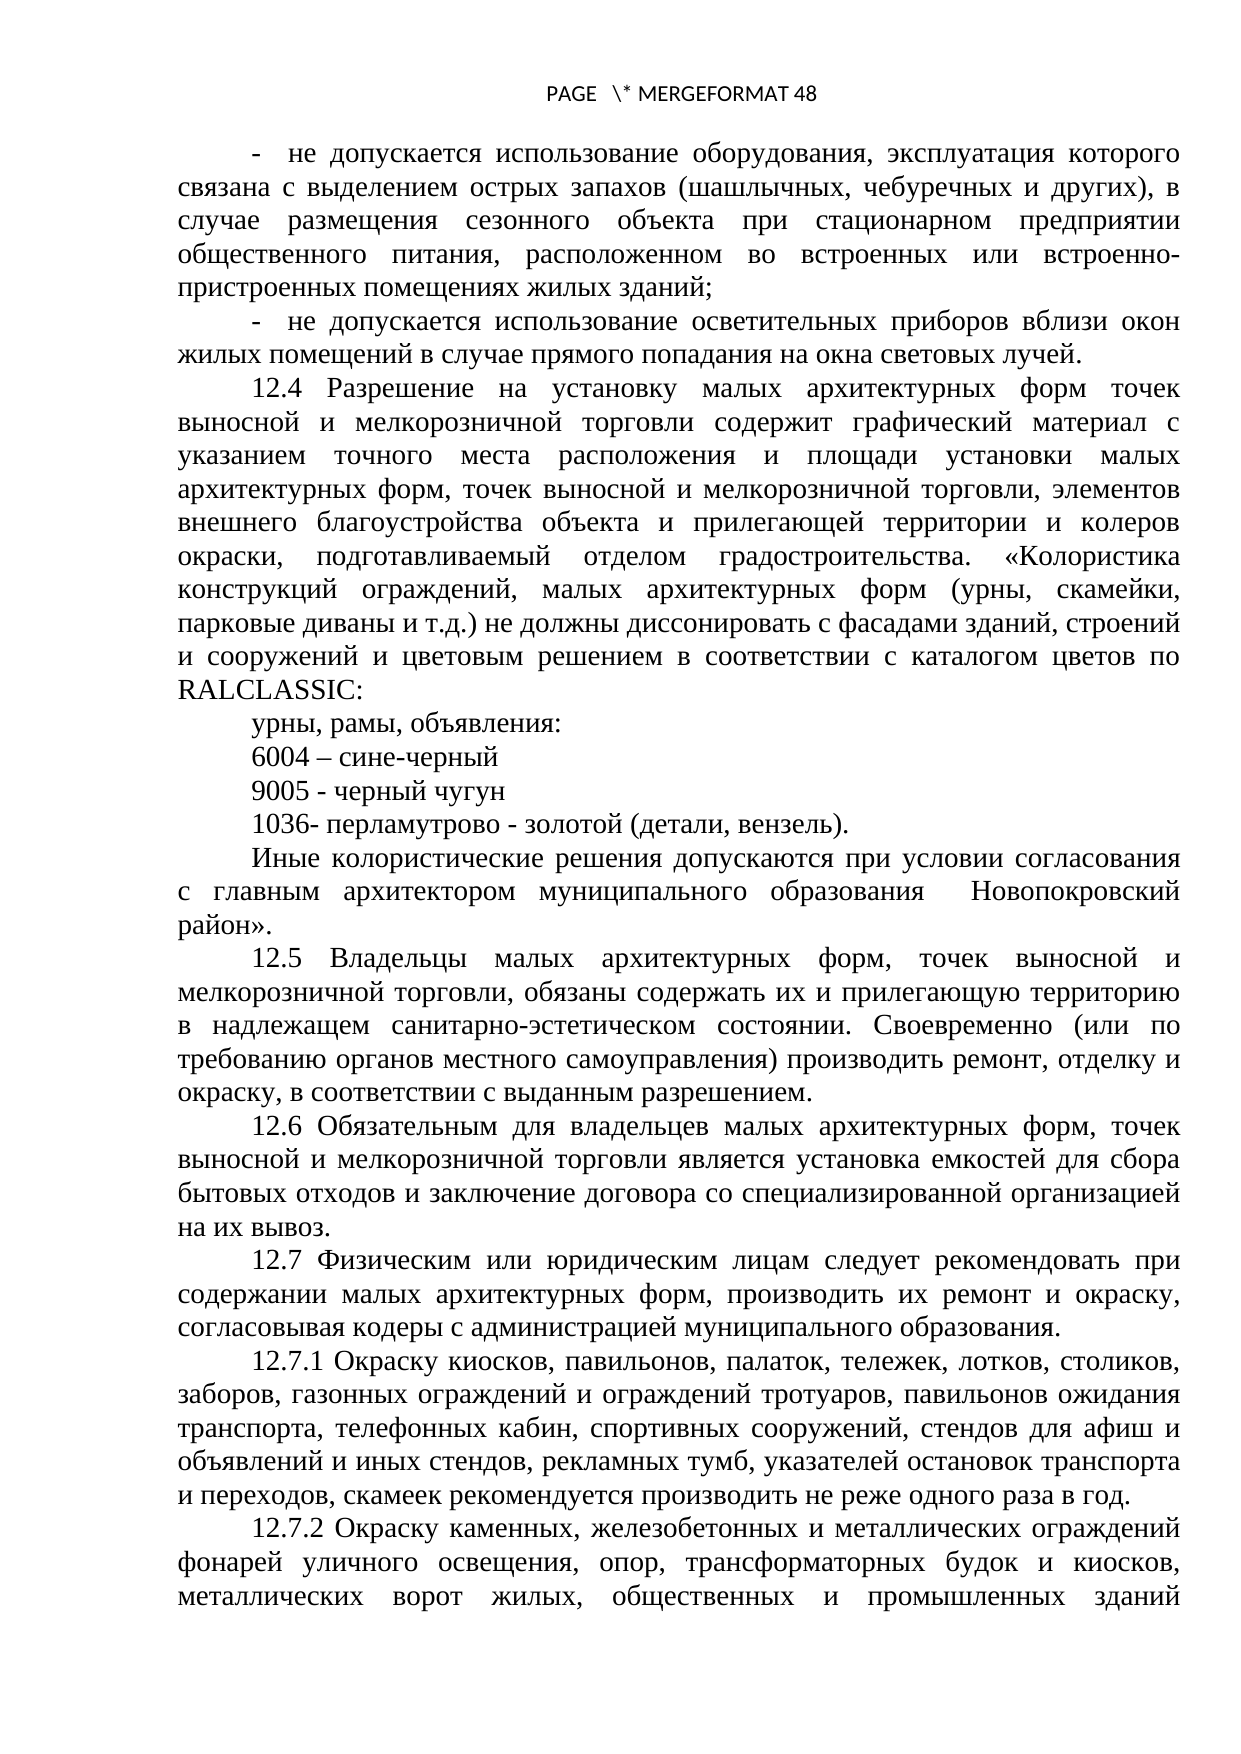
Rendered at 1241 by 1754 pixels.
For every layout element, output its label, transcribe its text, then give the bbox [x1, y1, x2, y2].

text 9005 - черный чугун [177, 773, 1181, 806]
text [177, 1511, 1181, 1611]
text Иные колористические решения допускаются при условии согласования с главным архитектором муниципального образования Новопокровский район». [177, 840, 1181, 940]
text 12.5 Владельцы малых архитектурных форм, точек выносной и мелкорозничной торговли, обязаны содержать их и прилегающую территорию в надлежащем санитарно-эстетическом состоянии. Своевременно (или по требованию органов местного самоуправления) производить ремонт, отделку и окраску, в соответствии с выданным разрешением. [177, 940, 1181, 1108]
text - не допускается использование осветительных приборов вблизи окон жилых помещений в случае прямого попадания на окна световых лучей. [177, 303, 1181, 370]
text 12.6 Обязательным для владельцев малых архитектурных форм, точек выносной и мелкорозничной торговли является установка емкостей для сбора бытовых отходов и заключение договора со специализированной организацией на их вывоз. [177, 1108, 1181, 1242]
text 1036- перламутрово - золотой (детали, вензель). [177, 806, 1181, 840]
text урны, рамы, объявления: [177, 706, 1181, 739]
text - не допускается использование оборудования, эксплуатация которого связана с выделением острых запахов (шашлычных, чебуречных и других), в случае размещения сезонного объекта при стационарном предприятии общественного питания, расположенном во встроенных или встроенно-пристроенных помещениях жилых зданий; [177, 135, 1181, 303]
text 6004 – сине-черный [177, 739, 1181, 773]
text 12.7.1 Окраску киосков, павильонов, палаток, тележек, лотков, столиков, заборов, газонных ограждений и ограждений тротуаров, павильонов ожидания транспорта, телефонных кабин, спортивных сооружений, стендов для афиш и объявлений и иных стендов, рекламных тумб, указателей остановок транспорта и переходов, скамеек рекомендуется производить не реже одного раза в год. [177, 1343, 1181, 1511]
text 12.7 Физическим или юридическим лицам следует рекомендовать при содержании малых архитектурных форм, производить их ремонт и окраску, согласовывая кодеры с администрацией муниципального образования. [177, 1242, 1181, 1343]
text 12.4 Разрешение на установку малых архитектурных форм точек выносной и мелкорозничной торговли содержит графический материал с указанием точного места расположения и площади установки малых архитектурных форм, точек выносной и мелкорозничной торговли, элементов внешнего благоустройства объекта и прилегающей территории и колеров окраски, подготавливаемый отделом градостроительства. «Колористика конструкций ограждений, малых архитектурных форм (урны, скамейки, парковые диваны и т.д.) не должны диссонировать с фасадами зданий, строений и сооружений и цветовым решением в соответствии с каталогом цветов по RALCLASSIC: [177, 370, 1181, 706]
